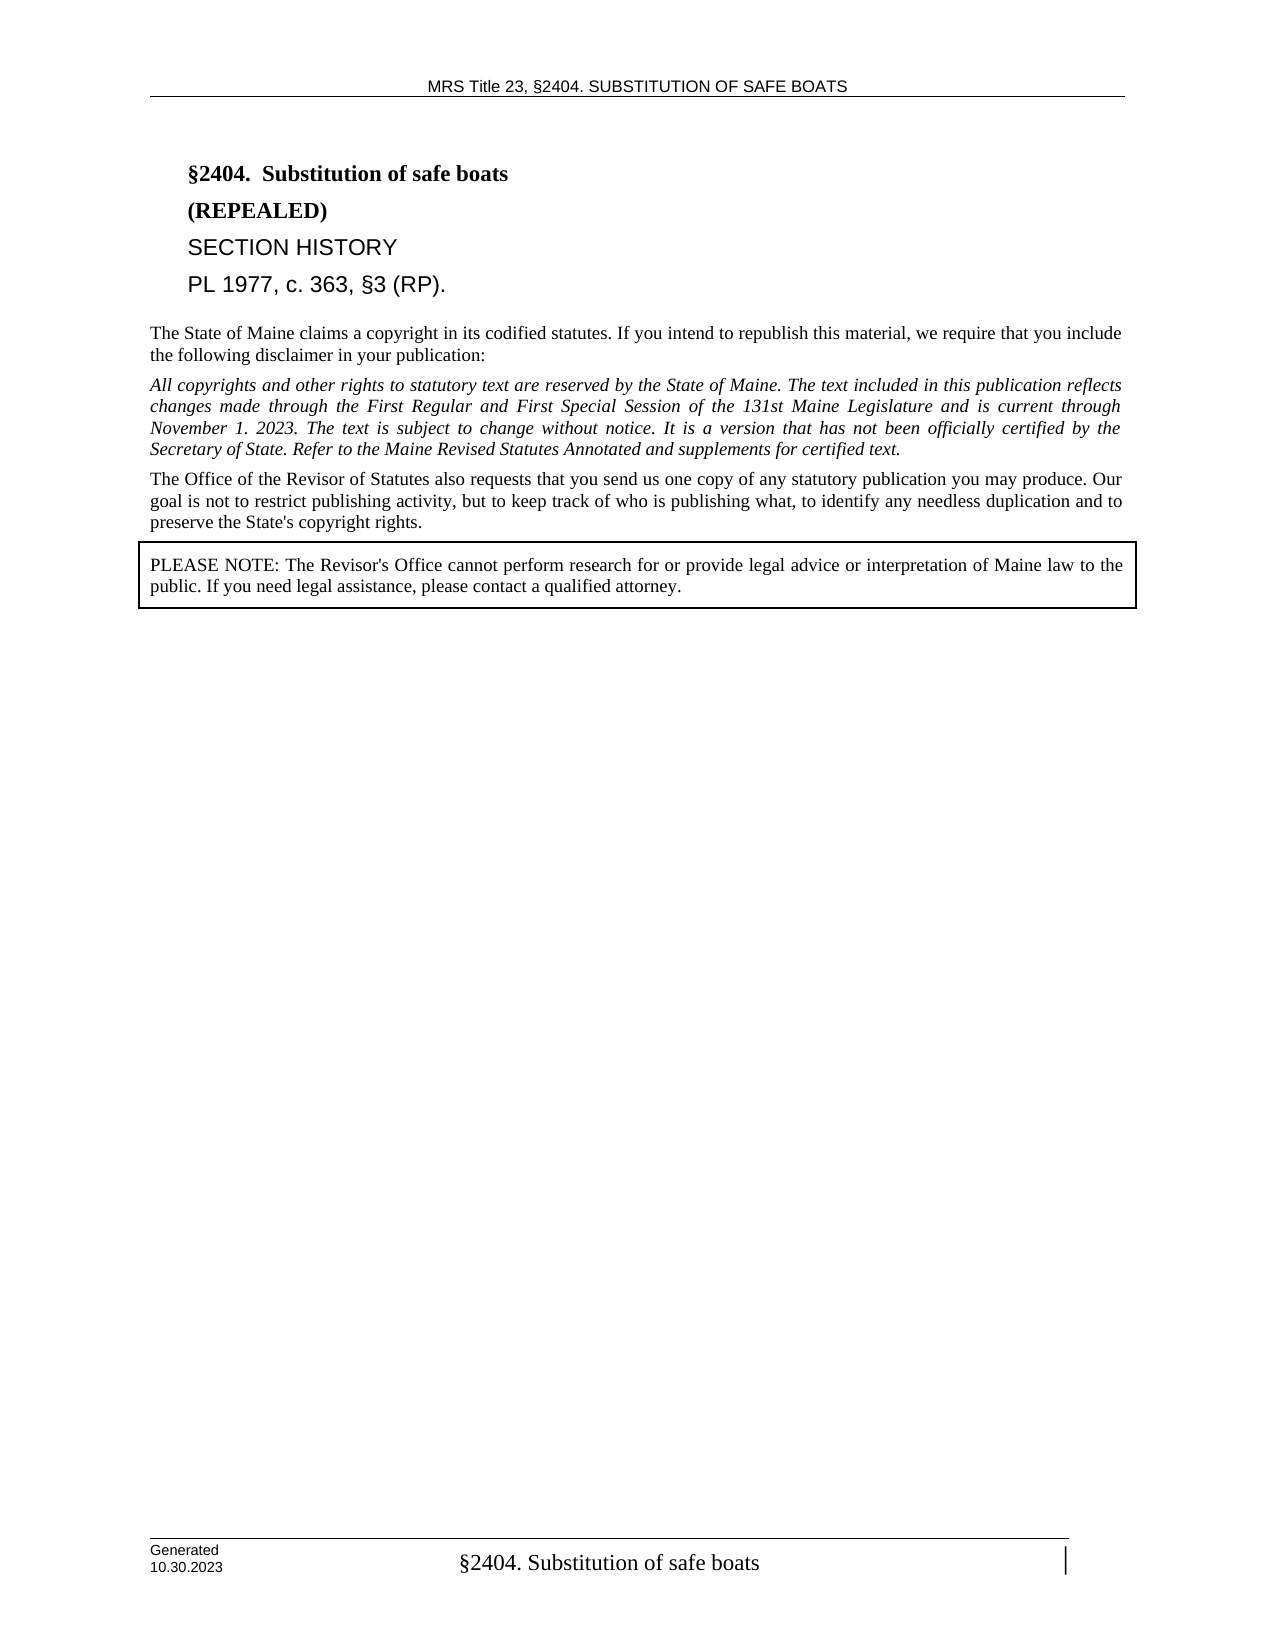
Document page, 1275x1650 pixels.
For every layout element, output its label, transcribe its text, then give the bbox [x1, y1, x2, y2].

text The State of Maine claims a copyright in its codified statutes. If you intend to republish this material, we require that you include the following disclaimer in your publication: [150, 322, 1125, 365]
text The Office of the Revisor of Statutes also requests that you send us one copy of any statutory publication you may produce. Our goal is not to restrict publishing activity, but to keep track of who is publishing what, to identify any needless duplication and to preserve the State's copyright rights. [150, 468, 1125, 533]
text SECTION HISTORY [187, 234, 1125, 260]
text PLEASE NOTE: The Revisor's Office cannot perform research for or provide legal advice or interpretation of Maine law to the public. If you need legal assistance, please contact a qualified attorney. [140, 543, 1135, 607]
text PL 1977, c. 363, §3 (RP). [187, 271, 1125, 297]
text (REPEALED) [187, 197, 1125, 223]
text All copyrights and other rights to statutory text are reserved by the State of Maine. The text included in this publication reflects changes made through the First Regular and First Special Session of the 131st Maine Legislature and is current through November 1. 2023 . The text is subject to change without notice. It is a version that has not been officially certified by the Secretary of State. Refer to the Maine Revised Statutes Annotated and supplements for certified text. [150, 373, 1125, 460]
text §2404. Substitution of safe boats [187, 160, 1125, 187]
